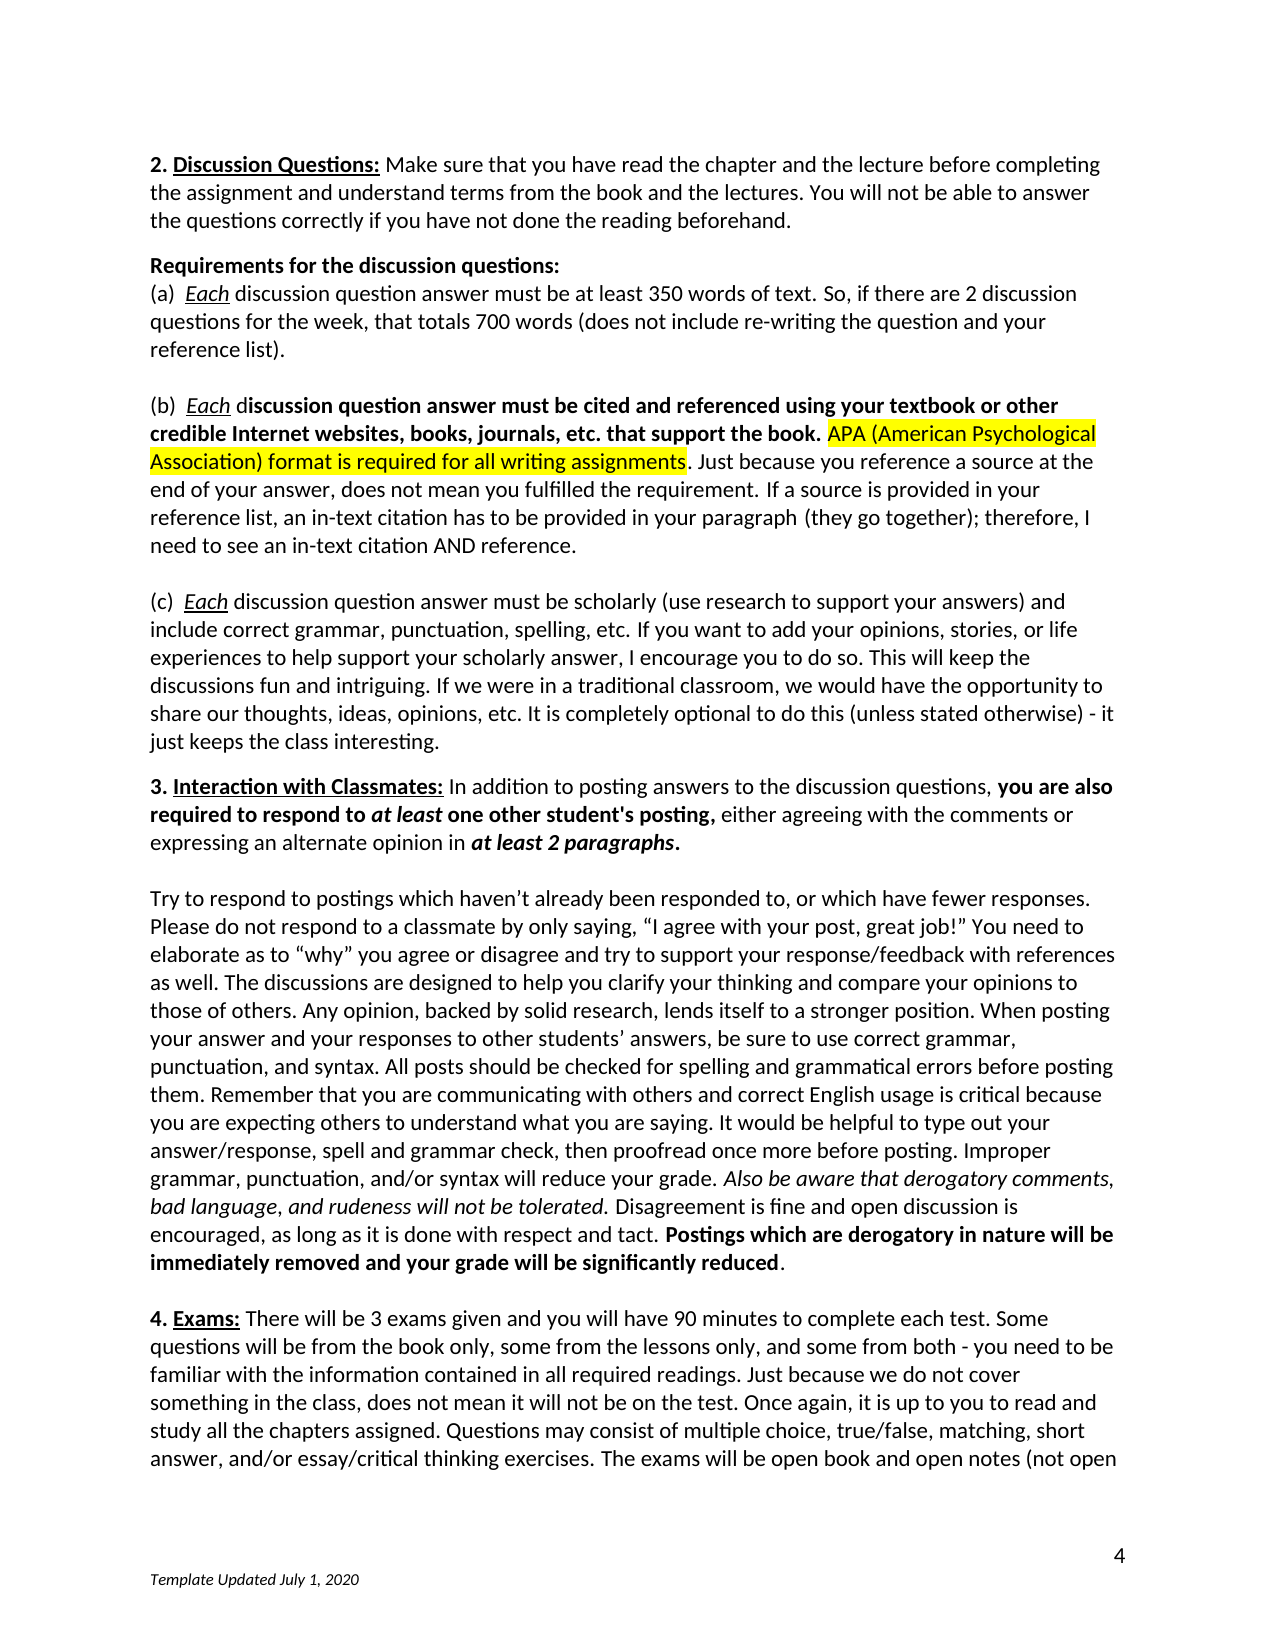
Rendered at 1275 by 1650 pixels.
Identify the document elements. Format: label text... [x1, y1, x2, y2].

text Requirements for the discussion questions: [150, 251, 1125, 279]
text 3. Interaction with Classmates: In addition to posting answers to the discussion questions, you are also required to respond to at least one other student's posting, either agreeing with the comments or expressing an alternate opinion in at least 2 paragraphs. [150, 772, 1125, 856]
text (b) Each discussion question answer must be cited and referenced using your textbook or other credible Internet websites, books, journals, etc. that support the book. APA (American Psychological Association) format is required for all writing assignments. Just because you reference a source at the end of your answer, does not mean you fulfilled the requirement. If a source is provided in your reference list, an in-text citation has to be provided in your paragraph (they go together); therefore, I need to see an in-text citation AND reference. [150, 391, 1125, 559]
text (a) Each discussion question answer must be at least 350 words of text. So, if there are 2 discussion questions for the week, that totals 700 words (does not include re-writing the question and your reference list). [150, 279, 1125, 363]
text 2. Discussion Questions: Make sure that you have read the chapter and the lecture before completing the assignment and understand terms from the book and the lectures. You will not be able to answer the questions correctly if you have not done the reading beforehand. [150, 150, 1125, 234]
text (c) Each discussion question answer must be scholarly (use research to support your answers) and include correct grammar, punctuation, spelling, etc. If you want to add your opinions, stories, or life experiences to help support your scholarly answer, I encourage you to do so. This will keep the discussions fun and intriguing. If we were in a traditional classroom, we would have the opportunity to share our thoughts, ideas, opinions, etc. It is completely optional to do this (unless stated otherwise) - it just keeps the class interesting. [150, 587, 1125, 755]
text Try to respond to postings which haven’t already been responded to, or which have fewer responses. Please do not respond to a classmate by only saying, “I agree with your post, great job!” You need to elaborate as to “why” you agree or disagree and try to support your response/feedback with references as well. The discussions are designed to help you clarify your thinking and compare your opinions to those of others. Any opinion, backed by solid research, lends itself to a stronger position. When posting your answer and your responses to other students’ answers, be sure to use correct grammar, punctuation, and syntax. All posts should be checked for spelling and grammatical errors before posting them. Remember that you are communicating with others and correct English usage is critical because you are expecting others to understand what you are saying. It would be helpful to type out your answer/response, spell and grammar check, then proofread once more before posting. Improper grammar, punctuation, and/or syntax will reduce your grade. Also be aware that derogatory comments, bad language, and rudeness will not be tolerated. Disagreement is fine and open discussion is encouraged, as long as it is done with respect and tact. Postings which are derogatory in nature will be immediately removed and your grade will be significantly reduced. [150, 884, 1125, 1276]
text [150, 1304, 1125, 1472]
